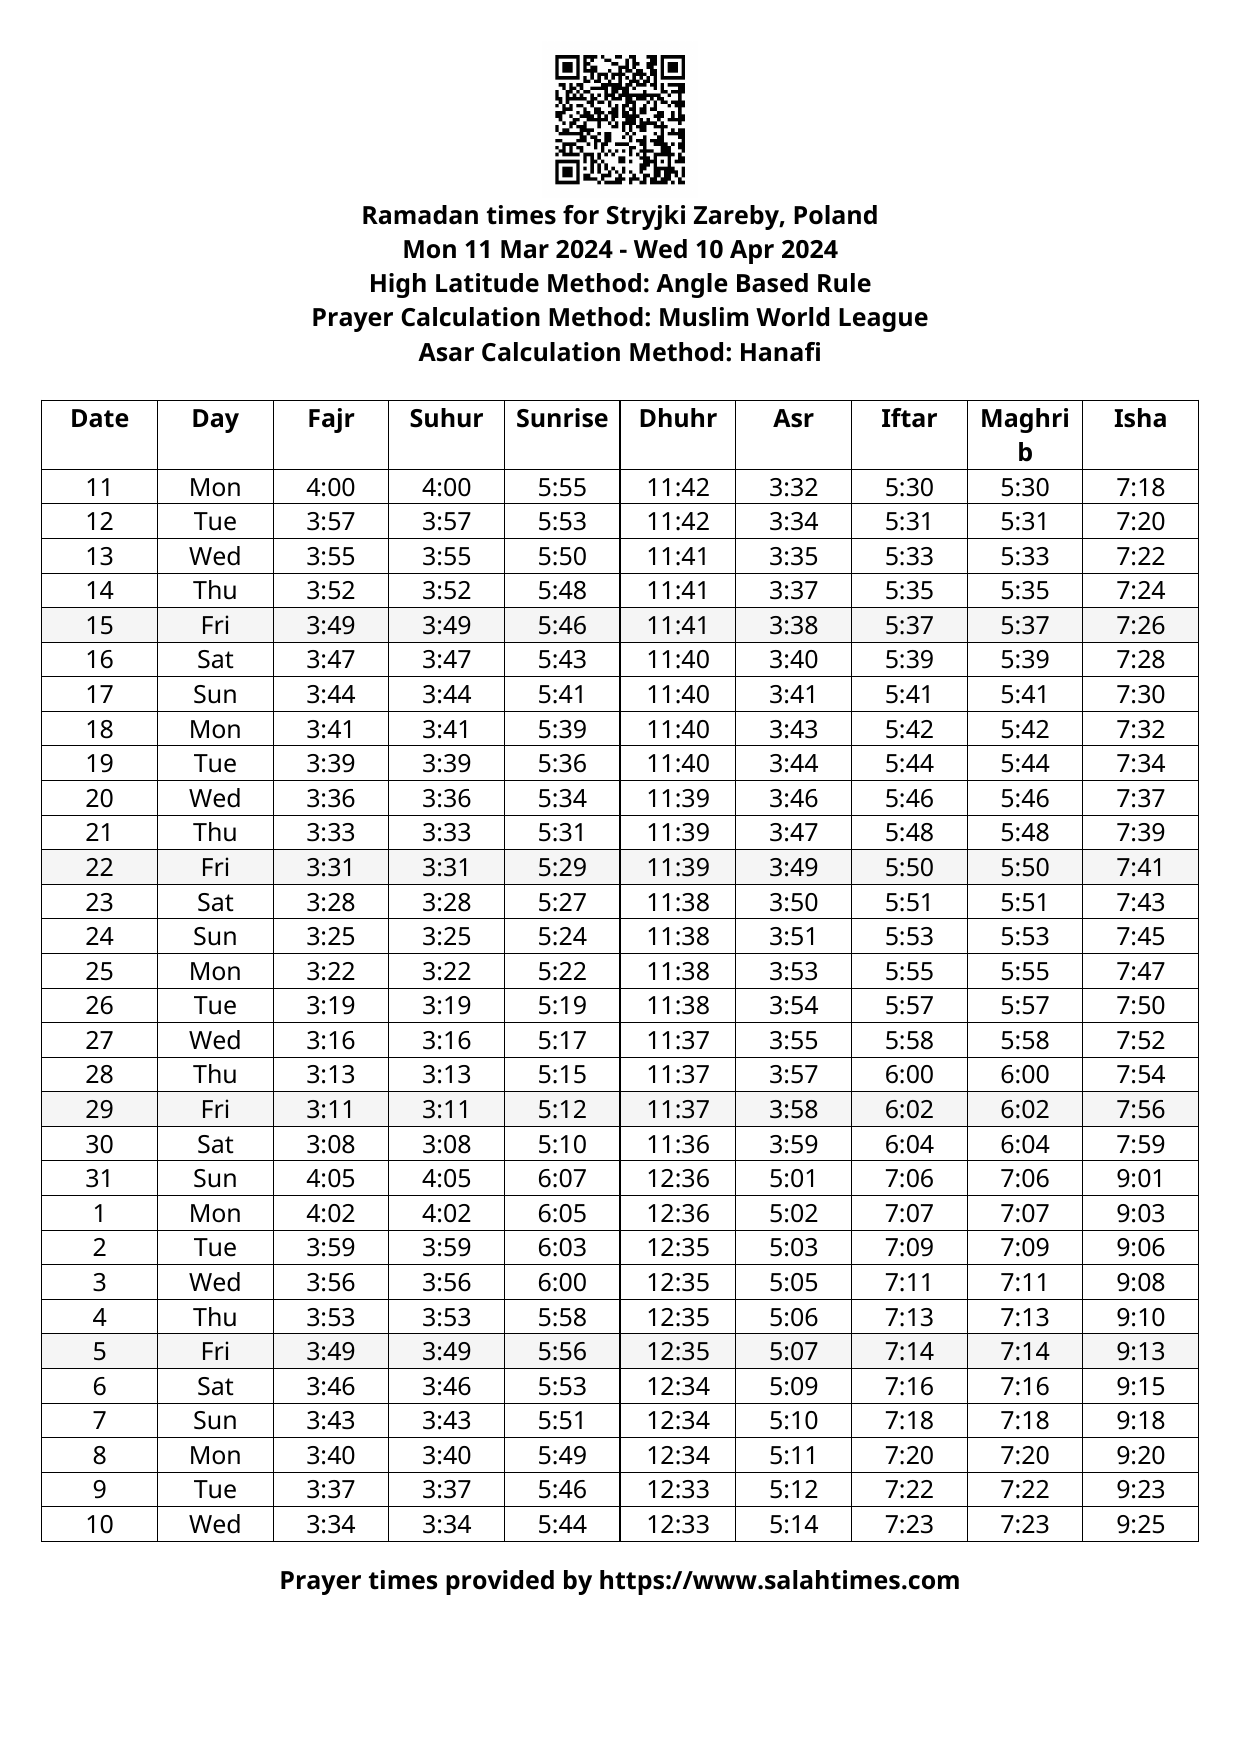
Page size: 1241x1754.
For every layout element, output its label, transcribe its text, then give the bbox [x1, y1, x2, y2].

table_cell 4:00 [389, 470, 504, 503]
table_cell 3:19 [389, 989, 504, 1022]
table_cell 5:44 [505, 1507, 619, 1541]
table_cell 3:43 [736, 712, 851, 745]
table_cell 11:40 [621, 643, 735, 676]
table_cell 5:14 [736, 1507, 851, 1541]
table_cell 3:49 [389, 608, 504, 642]
table_cell 12:35 [621, 1334, 735, 1368]
table_cell 3:40 [274, 1438, 388, 1472]
table_cell 3:13 [389, 1058, 504, 1091]
table_cell 7:07 [852, 1196, 967, 1229]
table_header Maghrib [968, 401, 1082, 469]
table_cell 5:35 [852, 574, 967, 607]
table_cell 3:44 [389, 677, 504, 711]
table_cell 5:24 [505, 919, 619, 953]
table_cell 7:39 [1083, 816, 1198, 849]
table_cell 3:33 [274, 816, 388, 849]
table_cell 20 [42, 781, 157, 814]
table_cell 12:35 [621, 1231, 735, 1264]
table_cell 5:01 [736, 1161, 851, 1195]
table_cell 5:31 [505, 816, 619, 849]
table_cell 3:44 [736, 746, 851, 780]
table_cell 3:57 [274, 504, 388, 538]
table_cell 5:46 [505, 1473, 619, 1506]
table_cell 5:46 [852, 781, 967, 814]
table_cell Sun [158, 1161, 273, 1195]
table_cell 5:03 [736, 1231, 851, 1264]
table_cell 23 [42, 885, 157, 918]
table_cell 14 [42, 574, 157, 607]
table_cell 12:34 [621, 1404, 735, 1437]
table_cell 3:08 [274, 1127, 388, 1160]
table_cell 11:39 [621, 816, 735, 849]
table_cell 7:06 [968, 1161, 1082, 1195]
table_cell 5:09 [736, 1369, 851, 1402]
table_cell 3:50 [736, 885, 851, 918]
table_cell 3:43 [389, 1404, 504, 1437]
table_cell 7:23 [968, 1507, 1082, 1541]
table_cell 7:59 [1083, 1127, 1198, 1160]
table_cell 11 [42, 470, 157, 503]
table_cell 3:49 [389, 1334, 504, 1368]
table_cell 24 [42, 919, 157, 953]
table_cell 3:39 [274, 746, 388, 780]
table_cell 3:44 [274, 677, 388, 711]
table_cell 7:41 [1083, 850, 1198, 884]
table_cell Sat [158, 643, 273, 676]
table_cell Mon [158, 1438, 273, 1472]
table_cell 3:46 [389, 1369, 504, 1402]
table_cell 5:15 [505, 1058, 619, 1091]
table_cell 9:20 [1083, 1438, 1198, 1472]
table_cell 3:47 [389, 643, 504, 676]
table_cell 5:30 [968, 470, 1082, 503]
table_cell 9:03 [1083, 1196, 1198, 1229]
table_cell 5:37 [968, 608, 1082, 642]
table_cell 12:35 [621, 1265, 735, 1299]
table_cell 5:30 [852, 470, 967, 503]
table_cell 3:16 [274, 1023, 388, 1057]
table_header Day [158, 401, 273, 469]
table_cell 9:13 [1083, 1334, 1198, 1368]
table_cell 7:22 [1083, 539, 1198, 572]
table_cell 7 [42, 1404, 157, 1437]
table_cell Fri [158, 608, 273, 642]
table_cell 5:05 [736, 1265, 851, 1299]
table_cell 3:33 [389, 816, 504, 849]
table_cell 3:22 [274, 954, 388, 987]
table_cell 3:13 [274, 1058, 388, 1091]
table_cell 3:25 [389, 919, 504, 953]
table_cell 7:16 [968, 1369, 1082, 1402]
table_cell 3:41 [389, 712, 504, 745]
table_cell 7:13 [852, 1300, 967, 1333]
table_cell 3:46 [274, 1369, 388, 1402]
table_cell 8 [42, 1438, 157, 1472]
table_cell 7:56 [1083, 1092, 1198, 1126]
table_cell 5:53 [968, 919, 1082, 953]
table_cell 5:02 [736, 1196, 851, 1229]
text Asar Calculation Method: Hanafi [42, 334, 1198, 368]
table_cell 6 [42, 1369, 157, 1402]
table_cell 5:55 [505, 470, 619, 503]
table_cell 5:07 [736, 1334, 851, 1368]
table_cell Wed [158, 1507, 273, 1541]
table_cell 3:52 [274, 574, 388, 607]
table_cell 10 [42, 1507, 157, 1541]
table_cell 6:05 [505, 1196, 619, 1229]
table_cell 5:58 [505, 1300, 619, 1333]
table_cell 3:36 [274, 781, 388, 814]
table_cell 9:25 [1083, 1507, 1198, 1541]
table_cell 6:07 [505, 1161, 619, 1195]
table_cell 3:56 [274, 1265, 388, 1299]
table_cell 7:24 [1083, 574, 1198, 607]
table_cell 5:57 [968, 989, 1082, 1022]
table_cell 5:27 [505, 885, 619, 918]
table_cell 11:41 [621, 608, 735, 642]
table_cell 12:34 [621, 1438, 735, 1472]
table_cell 3:25 [274, 919, 388, 953]
table_cell 9:18 [1083, 1404, 1198, 1437]
table_cell 7:09 [968, 1231, 1082, 1264]
table_cell Fri [158, 850, 273, 884]
table_cell 5:10 [505, 1127, 619, 1160]
table_cell 11:38 [621, 919, 735, 953]
table_cell 5:34 [505, 781, 619, 814]
table_cell 5:44 [852, 746, 967, 780]
table_cell 5:36 [505, 746, 619, 780]
table_cell 11:41 [621, 539, 735, 572]
table_cell 5:48 [968, 816, 1082, 849]
table_cell 4:02 [274, 1196, 388, 1229]
table_cell 18 [42, 712, 157, 745]
table_cell 5:17 [505, 1023, 619, 1057]
table_cell 3:43 [274, 1404, 388, 1437]
table_cell 7:14 [968, 1334, 1082, 1368]
table_cell Wed [158, 781, 273, 814]
table_cell 7:09 [852, 1231, 967, 1264]
table_cell 3:53 [389, 1300, 504, 1333]
table_cell 7:07 [968, 1196, 1082, 1229]
table_cell Tue [158, 504, 273, 538]
table_cell 3:52 [389, 574, 504, 607]
table_cell 3:57 [736, 1058, 851, 1091]
table_cell 3:28 [389, 885, 504, 918]
table_cell 1 [42, 1196, 157, 1229]
table_cell 5 [42, 1334, 157, 1368]
table_cell 3:49 [274, 1334, 388, 1368]
table_cell 3:34 [274, 1507, 388, 1541]
table_cell Fri [158, 1092, 273, 1126]
table_cell 11:40 [621, 746, 735, 780]
table_cell 11:37 [621, 1023, 735, 1057]
table_cell 27 [42, 1023, 157, 1057]
table_cell Thu [158, 1058, 273, 1091]
table_cell 5:56 [505, 1334, 619, 1368]
table_cell 7:18 [1083, 470, 1198, 503]
table_cell 4 [42, 1300, 157, 1333]
table_cell 7:18 [968, 1404, 1082, 1437]
table_cell 6:03 [505, 1231, 619, 1264]
table_cell 17 [42, 677, 157, 711]
table_cell 3:59 [736, 1127, 851, 1160]
table_cell 3:47 [736, 816, 851, 849]
table_cell 5:39 [852, 643, 967, 676]
table_cell 3:55 [389, 539, 504, 572]
table_cell Mon [158, 954, 273, 987]
table_cell 5:55 [852, 954, 967, 987]
table_cell 3:41 [274, 712, 388, 745]
table_cell 3:38 [736, 608, 851, 642]
table_cell 3:56 [389, 1265, 504, 1299]
picture [542, 41, 699, 198]
table_cell 3:58 [736, 1092, 851, 1126]
table_cell 13 [42, 539, 157, 572]
table_cell 5:06 [736, 1300, 851, 1333]
table_cell 11:37 [621, 1092, 735, 1126]
table_cell 5:46 [968, 781, 1082, 814]
table_cell 5:48 [505, 574, 619, 607]
table_cell 5:19 [505, 989, 619, 1022]
table_cell Sat [158, 1127, 273, 1160]
table_cell 3:31 [389, 850, 504, 884]
table_cell 4:05 [389, 1161, 504, 1195]
table_cell 11:39 [621, 850, 735, 884]
table_cell 5:51 [505, 1404, 619, 1437]
table_cell 11:42 [621, 470, 735, 503]
table_header Suhur [389, 401, 504, 469]
table_cell 9:15 [1083, 1369, 1198, 1402]
table_cell 3:54 [736, 989, 851, 1022]
table_cell 9:06 [1083, 1231, 1198, 1264]
table_cell 3:53 [274, 1300, 388, 1333]
table_cell 7:45 [1083, 919, 1198, 953]
table_cell 7:20 [852, 1438, 967, 1472]
table_cell 7:54 [1083, 1058, 1198, 1091]
table_cell Sat [158, 1369, 273, 1402]
table_cell 19 [42, 746, 157, 780]
table_cell 4:00 [274, 470, 388, 503]
table_cell 5:55 [968, 954, 1082, 987]
table_cell 3:55 [274, 539, 388, 572]
table_cell 6:02 [968, 1092, 1082, 1126]
table_cell 7:52 [1083, 1023, 1198, 1057]
table_cell 3:22 [389, 954, 504, 987]
table_cell 7:26 [1083, 608, 1198, 642]
table_cell 3:53 [736, 954, 851, 987]
table_cell 5:33 [852, 539, 967, 572]
table_cell 5:41 [852, 677, 967, 711]
table_cell 5:53 [852, 919, 967, 953]
table_cell 7:06 [852, 1161, 967, 1195]
table_cell 29 [42, 1092, 157, 1126]
table_cell 7:30 [1083, 677, 1198, 711]
table_cell 7:11 [968, 1265, 1082, 1299]
table_cell Tue [158, 989, 273, 1022]
table_cell 5:31 [968, 504, 1082, 538]
table_cell 6:00 [852, 1058, 967, 1091]
table_cell 31 [42, 1161, 157, 1195]
table_cell 7:11 [852, 1265, 967, 1299]
table_cell 12:36 [621, 1196, 735, 1229]
table_cell 5:39 [505, 712, 619, 745]
table_cell 11:42 [621, 504, 735, 538]
table_cell 3:34 [389, 1507, 504, 1541]
table_cell 5:22 [505, 954, 619, 987]
table_cell 3:31 [274, 850, 388, 884]
table_cell 3:08 [389, 1127, 504, 1160]
table_cell 5:31 [852, 504, 967, 538]
table_cell 30 [42, 1127, 157, 1160]
table_cell 9:10 [1083, 1300, 1198, 1333]
table_cell 11:38 [621, 954, 735, 987]
table_cell 7:22 [968, 1473, 1082, 1506]
table_cell 7:22 [852, 1473, 967, 1506]
table_cell 3:59 [389, 1231, 504, 1264]
table_cell 12:34 [621, 1369, 735, 1402]
table_cell 5:39 [968, 643, 1082, 676]
table_cell 7:14 [852, 1334, 967, 1368]
table_cell 7:37 [1083, 781, 1198, 814]
table_cell 5:11 [736, 1438, 851, 1472]
table_cell 7:43 [1083, 885, 1198, 918]
table_cell Wed [158, 1023, 273, 1057]
table_cell 3:49 [274, 608, 388, 642]
table_cell 7:16 [852, 1369, 967, 1402]
table_cell 4:05 [274, 1161, 388, 1195]
table_cell Sun [158, 677, 273, 711]
table_cell Mon [158, 1196, 273, 1229]
table_cell 3:28 [274, 885, 388, 918]
text Prayer times provided by https://www.salahtimes.com [42, 1563, 1198, 1597]
table_cell 28 [42, 1058, 157, 1091]
table_cell 5:41 [968, 677, 1082, 711]
table_cell 3:47 [274, 643, 388, 676]
table_cell Thu [158, 574, 273, 607]
table_cell 5:53 [505, 504, 619, 538]
table_cell 7:34 [1083, 746, 1198, 780]
table_cell 12:36 [621, 1161, 735, 1195]
table_cell 3:37 [389, 1473, 504, 1506]
table_cell Thu [158, 816, 273, 849]
table_header Date [42, 401, 157, 469]
table_cell 7:20 [1083, 504, 1198, 538]
table_cell 6:04 [852, 1127, 967, 1160]
table_cell Tue [158, 1231, 273, 1264]
table_cell 26 [42, 989, 157, 1022]
table_cell 3:40 [389, 1438, 504, 1472]
table_cell Tue [158, 1473, 273, 1506]
table_header Sunrise [505, 401, 619, 469]
table_cell 9:01 [1083, 1161, 1198, 1195]
table_header Iftar [852, 401, 967, 469]
table_cell 3:11 [274, 1092, 388, 1126]
table_cell 3:16 [389, 1023, 504, 1057]
table_cell 5:42 [852, 712, 967, 745]
table_cell 15 [42, 608, 157, 642]
table_header Dhuhr [621, 401, 735, 469]
table_cell 5:50 [852, 850, 967, 884]
table_cell 11:38 [621, 989, 735, 1022]
text High Latitude Method: Angle Based Rule [42, 266, 1198, 300]
table_cell 7:47 [1083, 954, 1198, 987]
table_header Asr [736, 401, 851, 469]
table_cell 9:08 [1083, 1265, 1198, 1299]
text Prayer Calculation Method: Muslim World League [42, 300, 1198, 334]
table_cell 5:58 [968, 1023, 1082, 1057]
table_cell 5:50 [968, 850, 1082, 884]
table_cell 11:36 [621, 1127, 735, 1160]
table_cell 6:00 [968, 1058, 1082, 1091]
table_cell 3:37 [274, 1473, 388, 1506]
table_cell 11:39 [621, 781, 735, 814]
table_cell 9:23 [1083, 1473, 1198, 1506]
table_cell 5:10 [736, 1404, 851, 1437]
table_cell Sun [158, 919, 273, 953]
table_cell 3:11 [389, 1092, 504, 1126]
table_cell 11:37 [621, 1058, 735, 1091]
table_cell 3:59 [274, 1231, 388, 1264]
table_cell 3:46 [736, 781, 851, 814]
table_cell 3:19 [274, 989, 388, 1022]
table_cell 5:53 [505, 1369, 619, 1402]
table_cell 12 [42, 504, 157, 538]
table_cell 7:23 [852, 1507, 967, 1541]
table_cell 3:41 [736, 677, 851, 711]
table_cell 6:02 [852, 1092, 967, 1126]
table_cell Tue [158, 746, 273, 780]
table_cell 3:40 [736, 643, 851, 676]
table_cell 11:40 [621, 712, 735, 745]
table_cell Wed [158, 539, 273, 572]
table_cell 5:49 [505, 1438, 619, 1472]
table_cell 3:49 [736, 850, 851, 884]
text Mon 11 Mar 2024 - Wed 10 Apr 2024 [42, 232, 1198, 266]
table_cell 5:48 [852, 816, 967, 849]
table_cell 5:12 [505, 1092, 619, 1126]
table_cell 5:58 [852, 1023, 967, 1057]
table_cell 3:39 [389, 746, 504, 780]
table_cell 2 [42, 1231, 157, 1264]
table_cell 5:46 [505, 608, 619, 642]
table_cell 9 [42, 1473, 157, 1506]
table_cell 11:41 [621, 574, 735, 607]
table_cell 11:38 [621, 885, 735, 918]
table_cell 12:33 [621, 1507, 735, 1541]
table_cell Thu [158, 1300, 273, 1333]
table_cell 3:34 [736, 504, 851, 538]
table_cell 3:37 [736, 574, 851, 607]
table_cell 5:50 [505, 539, 619, 572]
table_cell Sun [158, 1404, 273, 1437]
table_cell 25 [42, 954, 157, 987]
table_cell 12:35 [621, 1300, 735, 1333]
table_cell 5:37 [852, 608, 967, 642]
table_header Isha [1083, 401, 1198, 469]
table_cell 5:44 [968, 746, 1082, 780]
table_cell 12:33 [621, 1473, 735, 1506]
table_cell 3:35 [736, 539, 851, 572]
table_cell 3 [42, 1265, 157, 1299]
table_cell 5:35 [968, 574, 1082, 607]
table_cell 7:50 [1083, 989, 1198, 1022]
table_cell 6:00 [505, 1265, 619, 1299]
table_cell 3:32 [736, 470, 851, 503]
table_cell 3:55 [736, 1023, 851, 1057]
table_cell 3:51 [736, 919, 851, 953]
table_cell 7:20 [968, 1438, 1082, 1472]
table_cell 16 [42, 643, 157, 676]
table_cell 5:12 [736, 1473, 851, 1506]
table_cell 7:32 [1083, 712, 1198, 745]
table_cell Mon [158, 712, 273, 745]
table_cell 5:42 [968, 712, 1082, 745]
table_cell 7:28 [1083, 643, 1198, 676]
table_cell 5:33 [968, 539, 1082, 572]
table_cell 11:40 [621, 677, 735, 711]
table_cell 3:36 [389, 781, 504, 814]
table_header Fajr [274, 401, 388, 469]
text Ramadan times for Stryjki Zareby, Poland [42, 198, 1198, 232]
table_cell 5:43 [505, 643, 619, 676]
table_cell Mon [158, 470, 273, 503]
table_cell 21 [42, 816, 157, 849]
table_cell 5:41 [505, 677, 619, 711]
table_cell 5:57 [852, 989, 967, 1022]
table_cell 6:04 [968, 1127, 1082, 1160]
table_cell 7:18 [852, 1404, 967, 1437]
table_cell 5:51 [852, 885, 967, 918]
table_cell Fri [158, 1334, 273, 1368]
table_cell 5:51 [968, 885, 1082, 918]
table_cell Wed [158, 1265, 273, 1299]
table_cell 4:02 [389, 1196, 504, 1229]
table_cell Sat [158, 885, 273, 918]
table_cell 3:57 [389, 504, 504, 538]
table_cell 22 [42, 850, 157, 884]
table_cell 7:13 [968, 1300, 1082, 1333]
table_cell 5:29 [505, 850, 619, 884]
